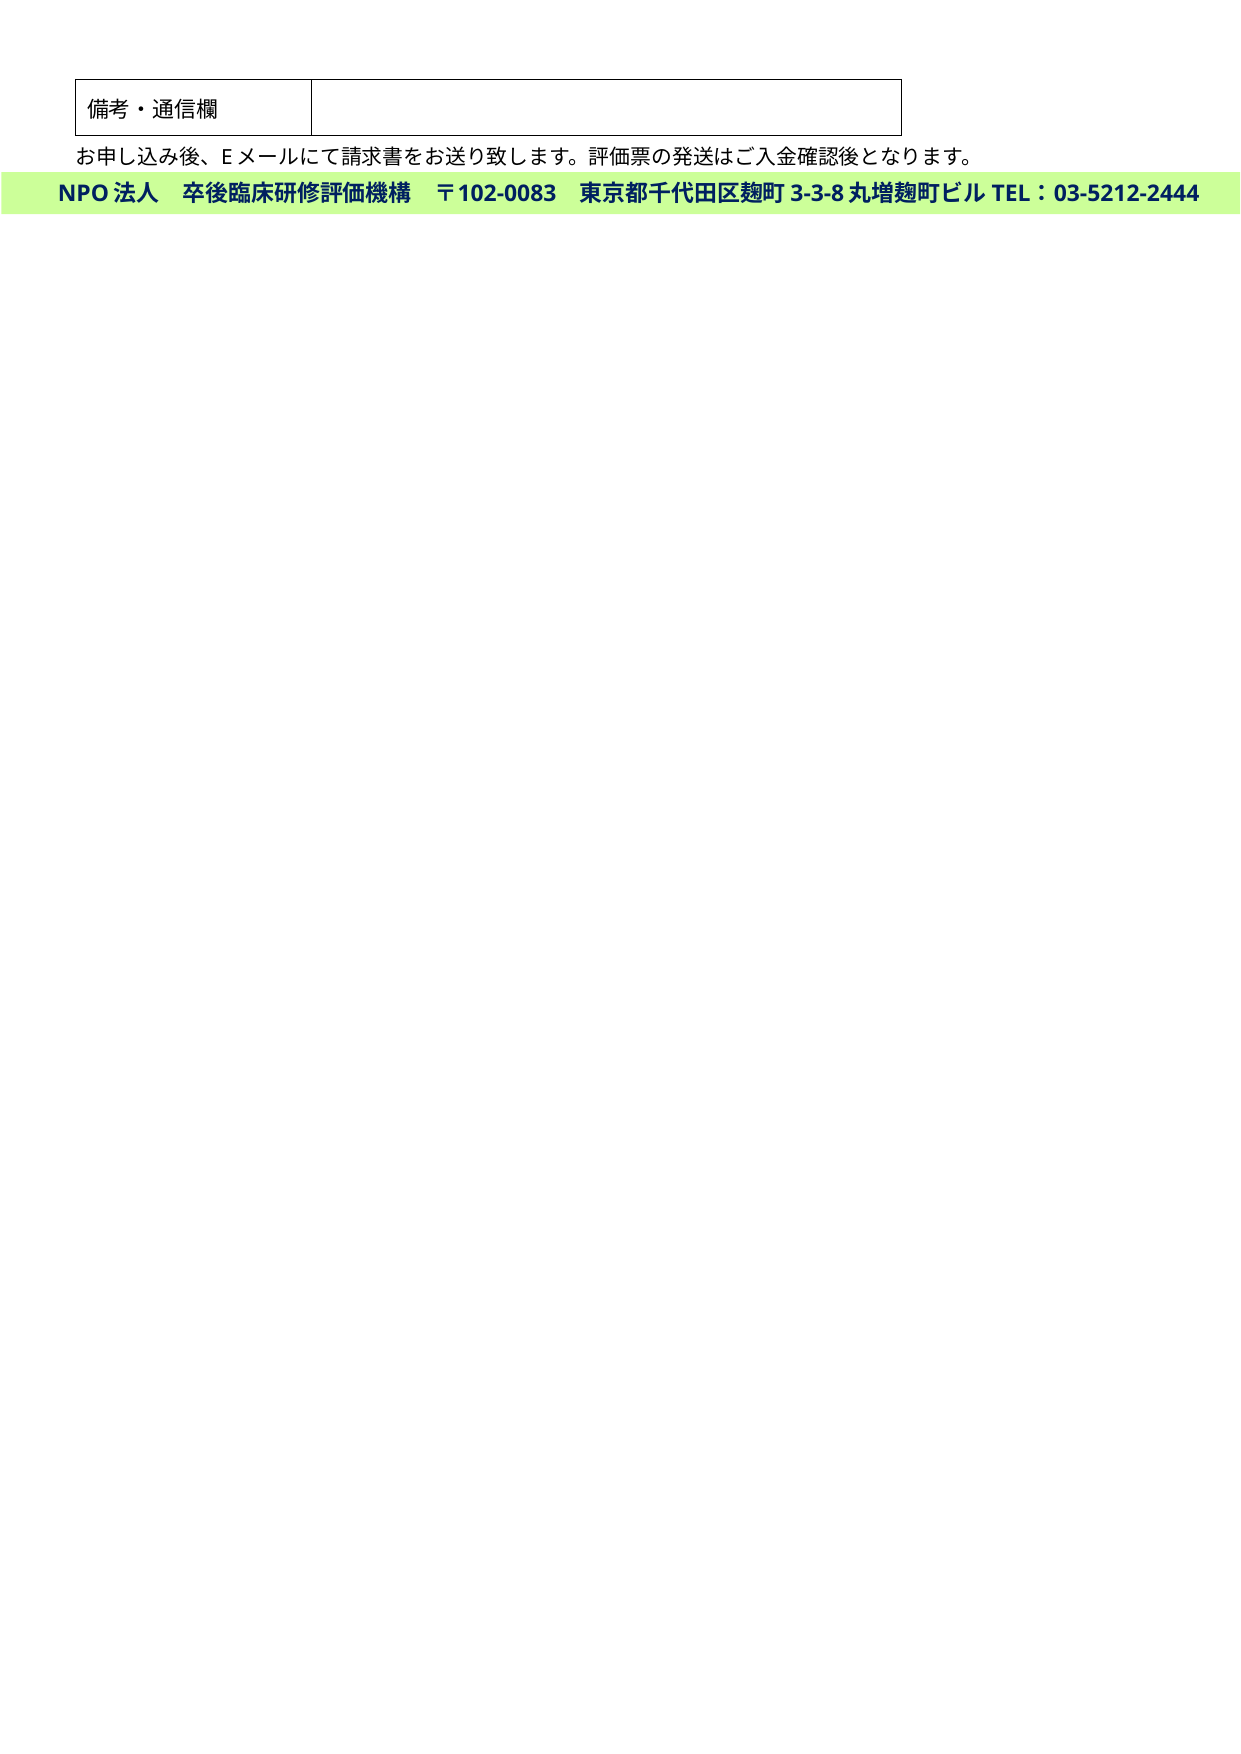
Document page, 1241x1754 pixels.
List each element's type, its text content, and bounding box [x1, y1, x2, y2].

text お申し込み後、Eメールにて請求書をお送り致します。評価票の発送はご入金確認後となります。 [75, 136, 1165, 172]
table_cell [312, 80, 901, 135]
table_cell 備考・通信欄 [76, 80, 311, 135]
